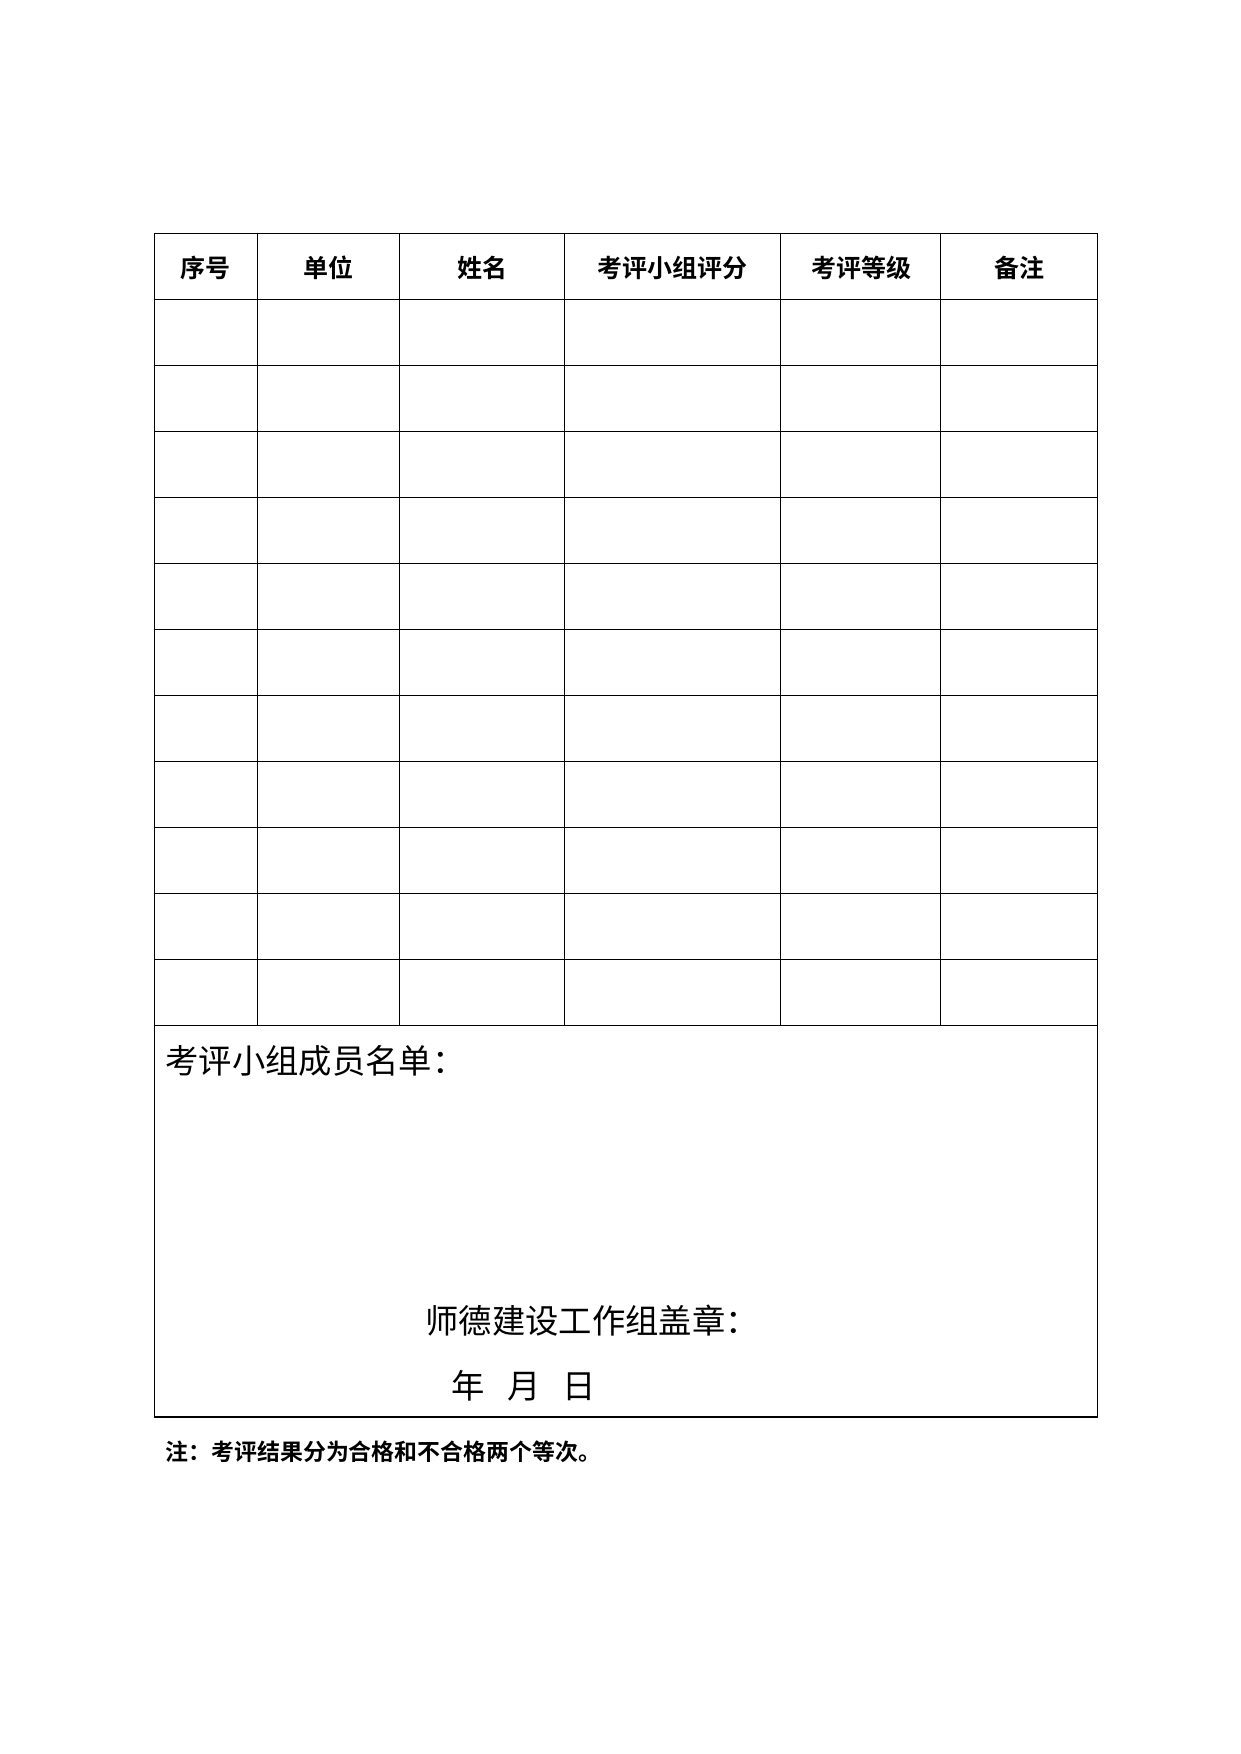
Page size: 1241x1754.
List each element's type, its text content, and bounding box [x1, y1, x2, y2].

table_cell 考评小组成员名单： 师德建设工作组盖章： 年 月 日 [155, 1026, 1097, 1416]
table_cell [400, 564, 564, 629]
table_cell [941, 630, 1097, 695]
table_header 姓名 [400, 234, 564, 299]
table_cell [781, 630, 940, 695]
table_cell [258, 366, 399, 431]
table_cell [258, 300, 399, 365]
table_header 单位 [258, 234, 399, 299]
table_cell [941, 960, 1097, 1025]
table_cell [565, 300, 780, 365]
table_cell [258, 894, 399, 959]
table_cell [155, 300, 257, 365]
table_cell [400, 828, 564, 893]
table_cell [155, 432, 257, 497]
table_cell [400, 300, 564, 365]
table_cell [941, 498, 1097, 563]
table_cell [941, 696, 1097, 761]
table_cell [941, 894, 1097, 959]
table_cell [155, 498, 257, 563]
table_header 序号 [155, 234, 257, 299]
table_header 备注 [941, 234, 1097, 299]
table_cell [155, 762, 257, 827]
table_cell [565, 564, 780, 629]
table_cell [155, 828, 257, 893]
table_cell [155, 960, 257, 1025]
table_cell [941, 762, 1097, 827]
text 注：考评结果分为合格和不合格两个等次。 [165, 1418, 1087, 1482]
table_cell [400, 696, 564, 761]
table_cell [565, 828, 780, 893]
table_cell [258, 630, 399, 695]
table_cell [258, 498, 399, 563]
table_cell [155, 564, 257, 629]
table_cell [565, 894, 780, 959]
table_header 考评等级 [781, 234, 940, 299]
table_cell [565, 630, 780, 695]
table_cell [941, 300, 1097, 365]
table_cell [781, 432, 940, 497]
table_cell [781, 696, 940, 761]
table_cell [400, 894, 564, 959]
table_cell [258, 828, 399, 893]
table_cell [155, 894, 257, 959]
table_cell [781, 498, 940, 563]
table_cell [565, 696, 780, 761]
table_cell [781, 894, 940, 959]
table_cell [155, 366, 257, 431]
table_cell [258, 762, 399, 827]
table_cell [565, 498, 780, 563]
table_cell [941, 432, 1097, 497]
table_header 考评小组评分 [565, 234, 780, 299]
table_cell [400, 762, 564, 827]
table_cell [400, 630, 564, 695]
table_cell [258, 564, 399, 629]
table_cell [781, 762, 940, 827]
table_cell [400, 960, 564, 1025]
table_cell [565, 366, 780, 431]
table_cell [565, 762, 780, 827]
table_cell [400, 498, 564, 563]
table_cell [258, 696, 399, 761]
table_cell [400, 432, 564, 497]
table_cell [781, 960, 940, 1025]
table_cell [941, 828, 1097, 893]
table_cell [400, 366, 564, 431]
table_cell [565, 960, 780, 1025]
table_cell [258, 432, 399, 497]
table_cell [565, 432, 780, 497]
table_cell [781, 564, 940, 629]
table_cell [258, 960, 399, 1025]
table_cell [781, 366, 940, 431]
table_cell [781, 828, 940, 893]
table_cell [941, 564, 1097, 629]
table_cell [155, 630, 257, 695]
table_cell [155, 696, 257, 761]
table_cell [941, 366, 1097, 431]
table_cell [781, 300, 940, 365]
